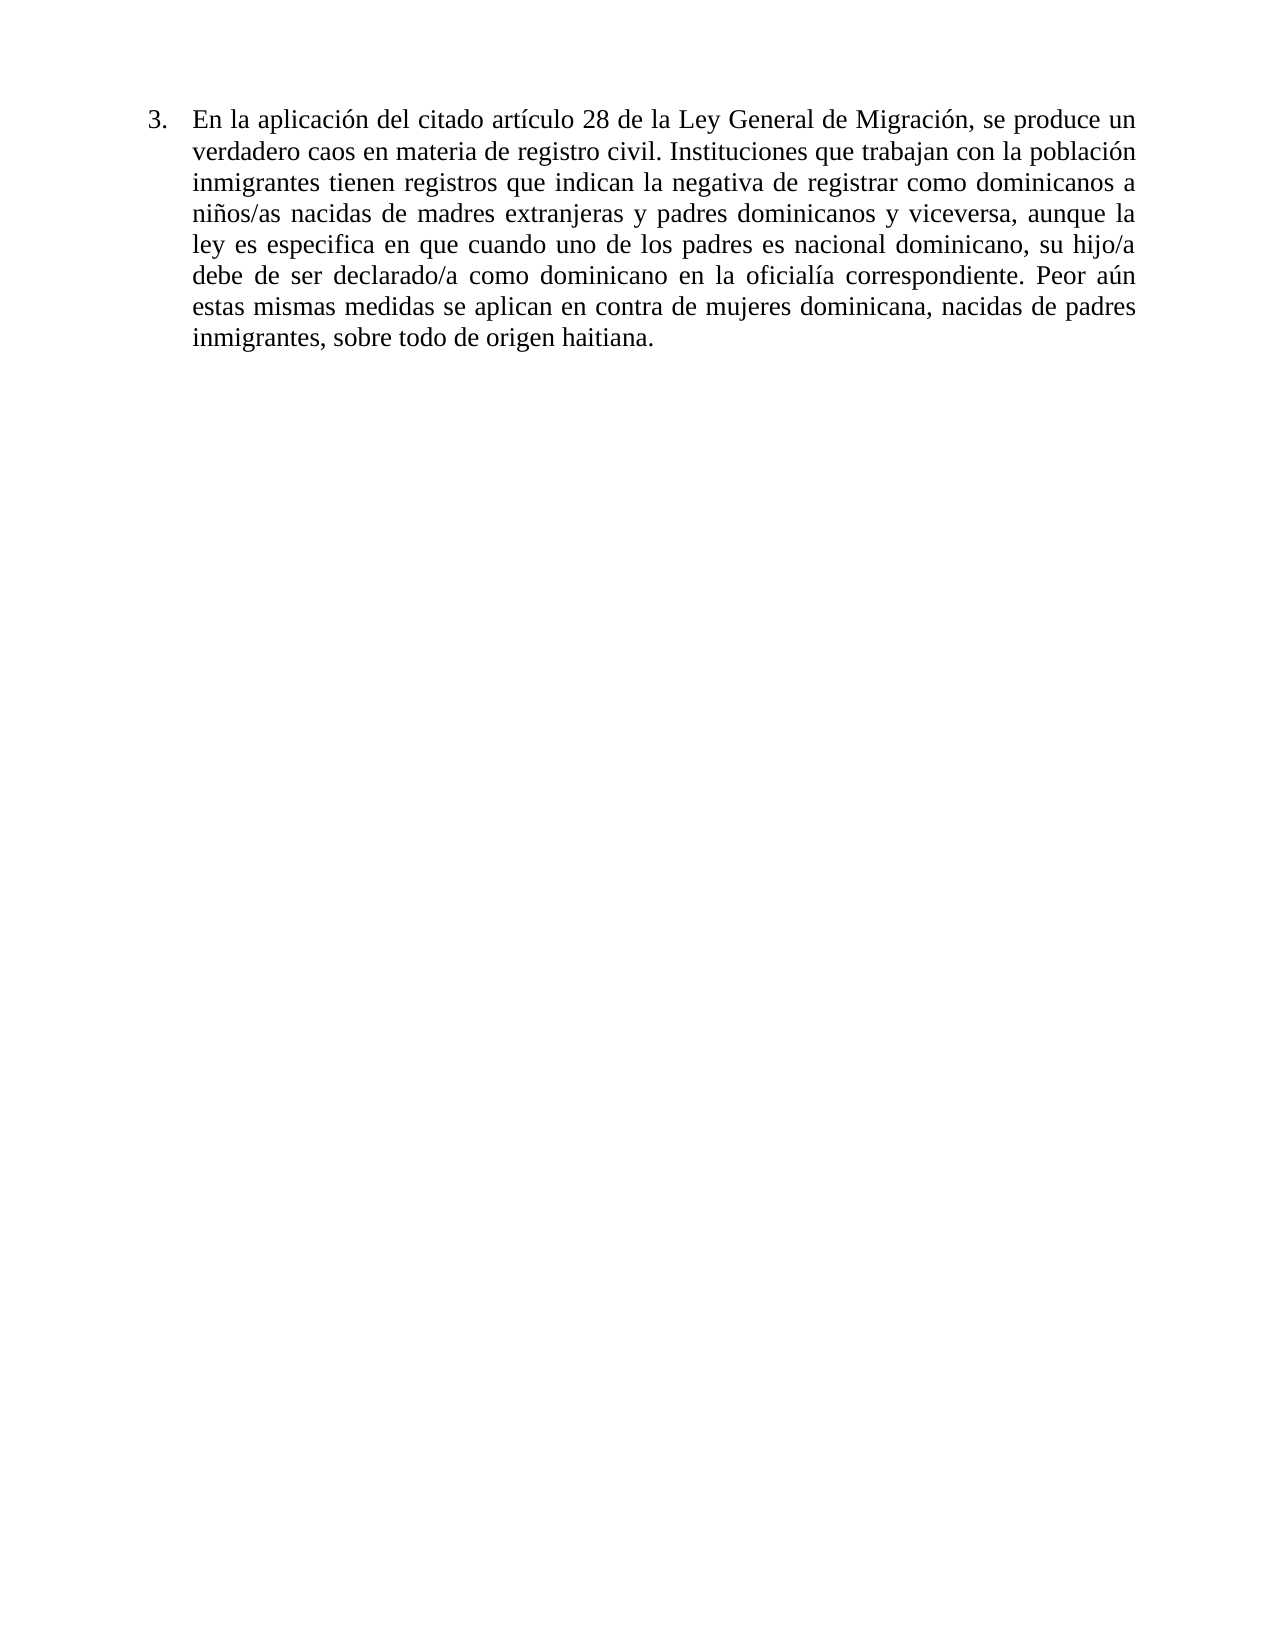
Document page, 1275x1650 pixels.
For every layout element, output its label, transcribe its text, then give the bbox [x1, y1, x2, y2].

list En la aplicación del citado artículo 28 de la Ley General de Migración, se produce un verdadero caos en materia de registro civil. Instituciones que trabajan con la población inmigrantes tienen registros que indican la negativa de registrar como dominicanos a niños/as nacidas de madres extranjeras y padres dominicanos y viceversa, aunque la ley es especifica en que cuando uno de los padres es nacional dominicano, su hijo/a debe de ser declarado/a como dominicano en la oficialía correspondiente. Peor aún estas mismas medidas se aplican en contra de mujeres dominicana, nacidas de padres inmigrantes, sobre todo de origen haitiana. [148, 103, 1137, 353]
